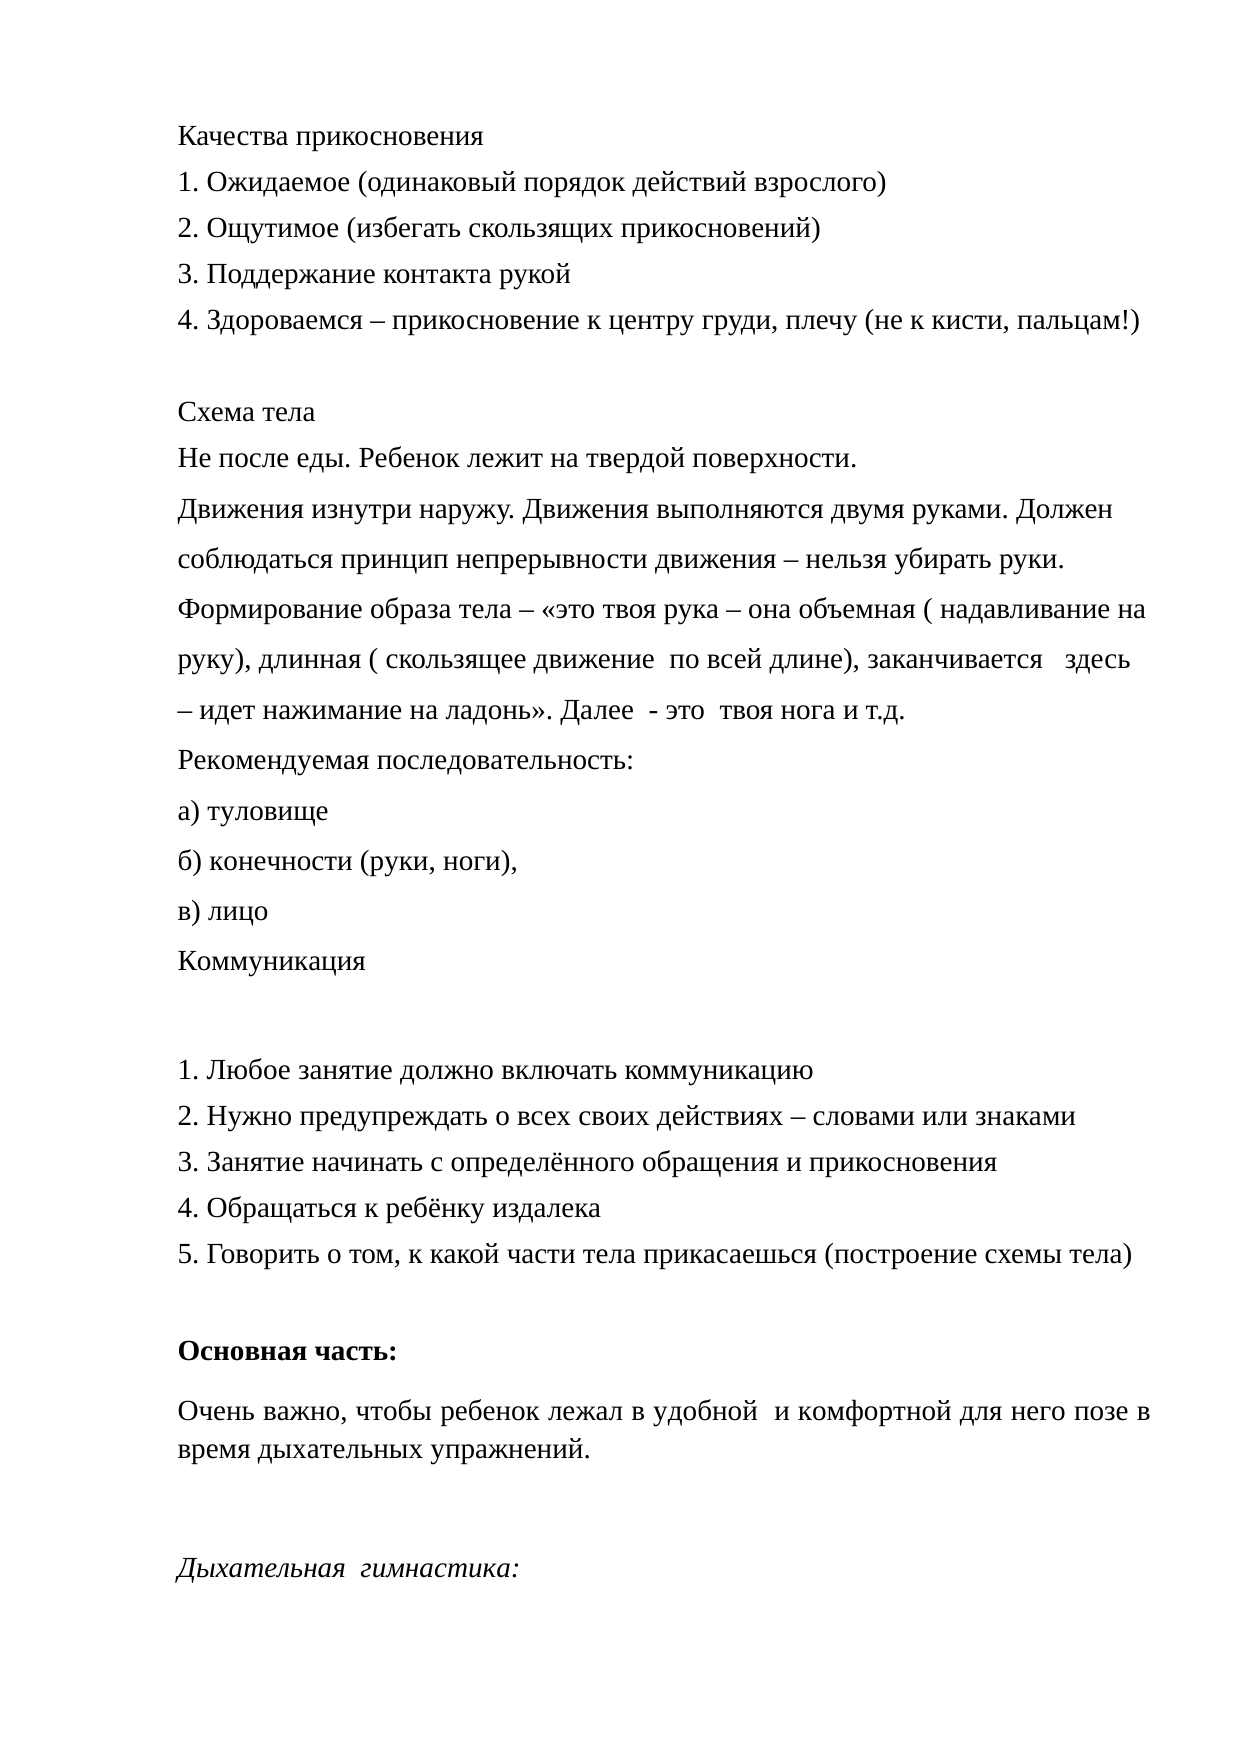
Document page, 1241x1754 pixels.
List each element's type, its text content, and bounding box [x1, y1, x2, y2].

text Формирование образа тела – «это твоя рука – она объемная ( надавливание на руку), длинная ( скользящее движение по всей длине), заканчивается здесь – идет нажимание на ладонь». Далее - это твоя нога и т.д. [177, 591, 1152, 726]
text 1. Любое занятие должно включать коммуникацию [177, 1052, 1152, 1086]
text Рекомендуемая последовательность: [177, 742, 1152, 776]
text 2. Ощутимое (избегать скользящих прикосновений) [177, 210, 1152, 244]
text Основная часть: [177, 1333, 1152, 1367]
text Очень важно, чтобы ребенок лежал в удобной и комфортной для него позе в время дыхательных упражнений. [177, 1393, 1152, 1465]
text 5. Говорить о том, к какой части тела прикасаешься (построение схемы тела) [177, 1236, 1152, 1270]
text 2. Нужно предупреждать о всех своих действиях – словами или знаками [177, 1098, 1152, 1132]
text а) туловище б) конечности (руки, ноги), в) лицо [177, 793, 1152, 927]
text 3. Поддержание контакта рукой [177, 256, 1152, 290]
text 3. Занятие начинать с определённого обращения и прикосновения [177, 1144, 1152, 1178]
text 4. Обращаться к ребёнку издалека [177, 1190, 1152, 1224]
text Движения изнутри наружу. Движения выполняются двумя руками. Должен соблюдаться принцип непрерывности движения – нельзя убирать руки. [177, 491, 1152, 574]
text 1. Ожидаемое (одинаковый порядок действий взрослого) [177, 164, 1152, 198]
text Схема тела [177, 394, 1152, 428]
text Не после еды. Ребенок лежит на твердой поверхности. [177, 440, 1152, 474]
text 4. Здороваемся – прикосновение к центру груди, плечу (не к кисти, пальцам!) [177, 302, 1152, 336]
text Качества прикосновения [177, 118, 1152, 152]
text Дыхательная гимнастика: [177, 1550, 1152, 1584]
text Коммуникация [177, 943, 1152, 977]
